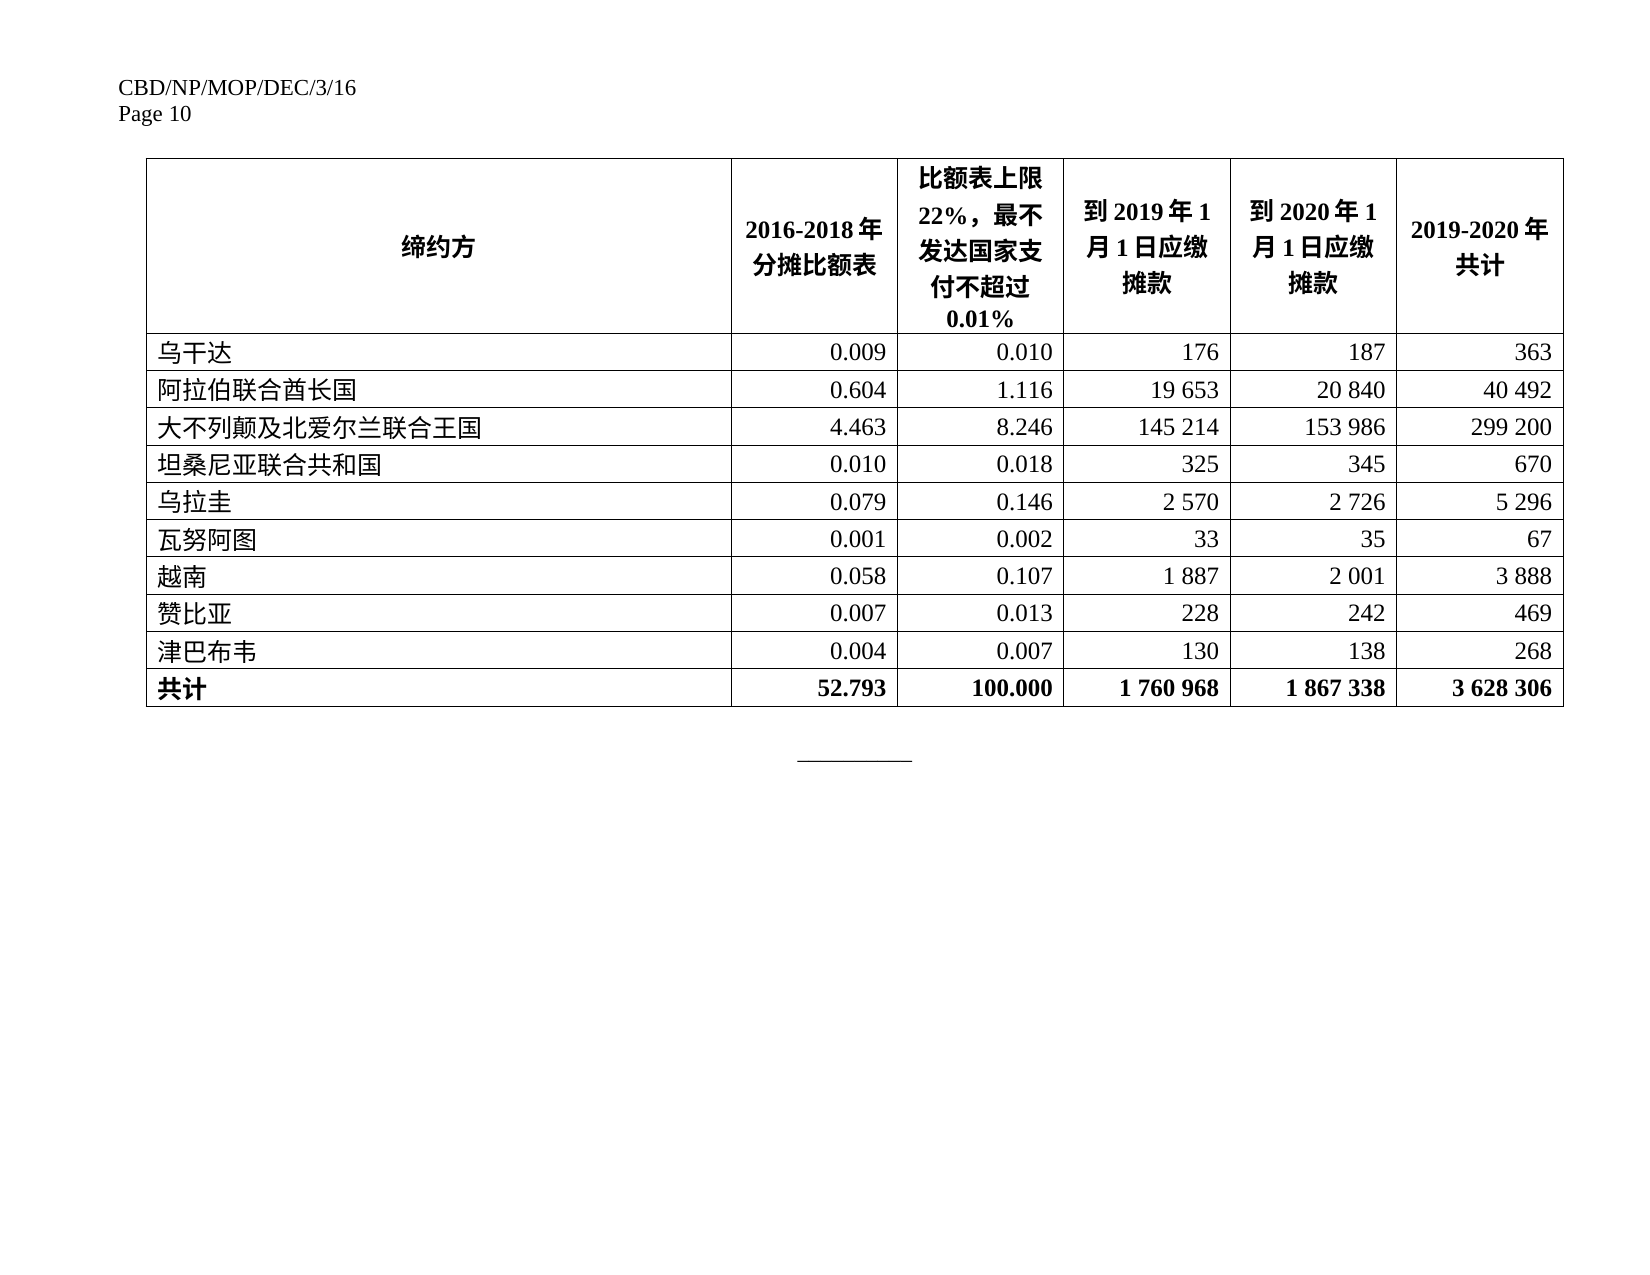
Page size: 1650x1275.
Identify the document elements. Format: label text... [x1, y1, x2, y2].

table_cell 33 [1064, 520, 1230, 556]
table_cell 1 867 338 [1231, 669, 1396, 706]
table_cell 130 [1064, 632, 1230, 668]
table_cell 坦桑尼亚联合共和国 [147, 446, 731, 482]
table_cell 0.001 [732, 520, 897, 556]
table_cell 2 001 [1231, 557, 1396, 594]
table_cell 赞比亚 [147, 595, 731, 631]
table_cell 3 628 306 [1397, 669, 1563, 706]
table_cell 19 653 [1064, 371, 1230, 407]
table_cell 0.107 [898, 557, 1063, 594]
table_cell 40 492 [1397, 371, 1563, 407]
table_cell 363 [1397, 334, 1563, 370]
table_cell 228 [1064, 595, 1230, 631]
table_cell 8.246 [898, 408, 1063, 444]
table_cell 0.146 [898, 483, 1063, 519]
table_cell 0.004 [732, 632, 897, 668]
table_cell 3 888 [1397, 557, 1563, 594]
table_cell 325 [1064, 446, 1230, 482]
table_cell 187 [1231, 334, 1396, 370]
table_cell 138 [1231, 632, 1396, 668]
table_cell 0.009 [732, 334, 897, 370]
table_cell 阿拉伯联合酋长国 [147, 371, 731, 407]
table_cell 469 [1397, 595, 1563, 631]
table_cell 670 [1397, 446, 1563, 482]
table_cell 0.010 [732, 446, 897, 482]
table_cell 268 [1397, 632, 1563, 668]
table_cell 0.058 [732, 557, 897, 594]
table_cell 2 726 [1231, 483, 1396, 519]
table_cell 153 986 [1231, 408, 1396, 444]
table_cell 乌干达 [147, 334, 731, 370]
table_cell 0.079 [732, 483, 897, 519]
table_cell 2 570 [1064, 483, 1230, 519]
table_cell 1 887 [1064, 557, 1230, 594]
table_cell 越南 [147, 557, 731, 594]
table_header 到应缴摊款 [1231, 159, 1396, 333]
table_cell 345 [1231, 446, 1396, 482]
table_cell 67 [1397, 520, 1563, 556]
table_cell 1 760 968 [1064, 669, 1230, 706]
table_cell 176 [1064, 334, 1230, 370]
table_header 2019-2020年共计 [1397, 159, 1563, 333]
text __________ [118, 738, 1591, 764]
table_header 缔约方 [147, 159, 731, 333]
table_cell 5 296 [1397, 483, 1563, 519]
table_cell 35 [1231, 520, 1396, 556]
table_cell 瓦努阿图 [147, 520, 731, 556]
table_cell 0.604 [732, 371, 897, 407]
table_cell 乌拉圭 [147, 483, 731, 519]
table_cell 0.002 [898, 520, 1063, 556]
table_header 2016-2018年分摊比额表 [732, 159, 897, 333]
table_cell 52.793 [732, 669, 897, 706]
table_cell 299 200 [1397, 408, 1563, 444]
table_cell 100.000 [898, 669, 1063, 706]
table_header 比额表上限22%，最不发达国家支付不超过0.01% [898, 159, 1063, 333]
table_cell 242 [1231, 595, 1396, 631]
table_cell 共计 [147, 669, 731, 706]
table_header 到应缴摊款 [1064, 159, 1230, 333]
table_cell 0.010 [898, 334, 1063, 370]
table_cell 0.013 [898, 595, 1063, 631]
table_cell 20 840 [1231, 371, 1396, 407]
table_cell 1.116 [898, 371, 1063, 407]
table_cell 0.007 [732, 595, 897, 631]
table_cell 大不列颠及北爱尔兰联合王国 [147, 408, 731, 444]
table_cell 0.018 [898, 446, 1063, 482]
table_cell 0.007 [898, 632, 1063, 668]
table_cell 145 214 [1064, 408, 1230, 444]
table_cell 4.463 [732, 408, 897, 444]
table_cell 津巴布韦 [147, 632, 731, 668]
